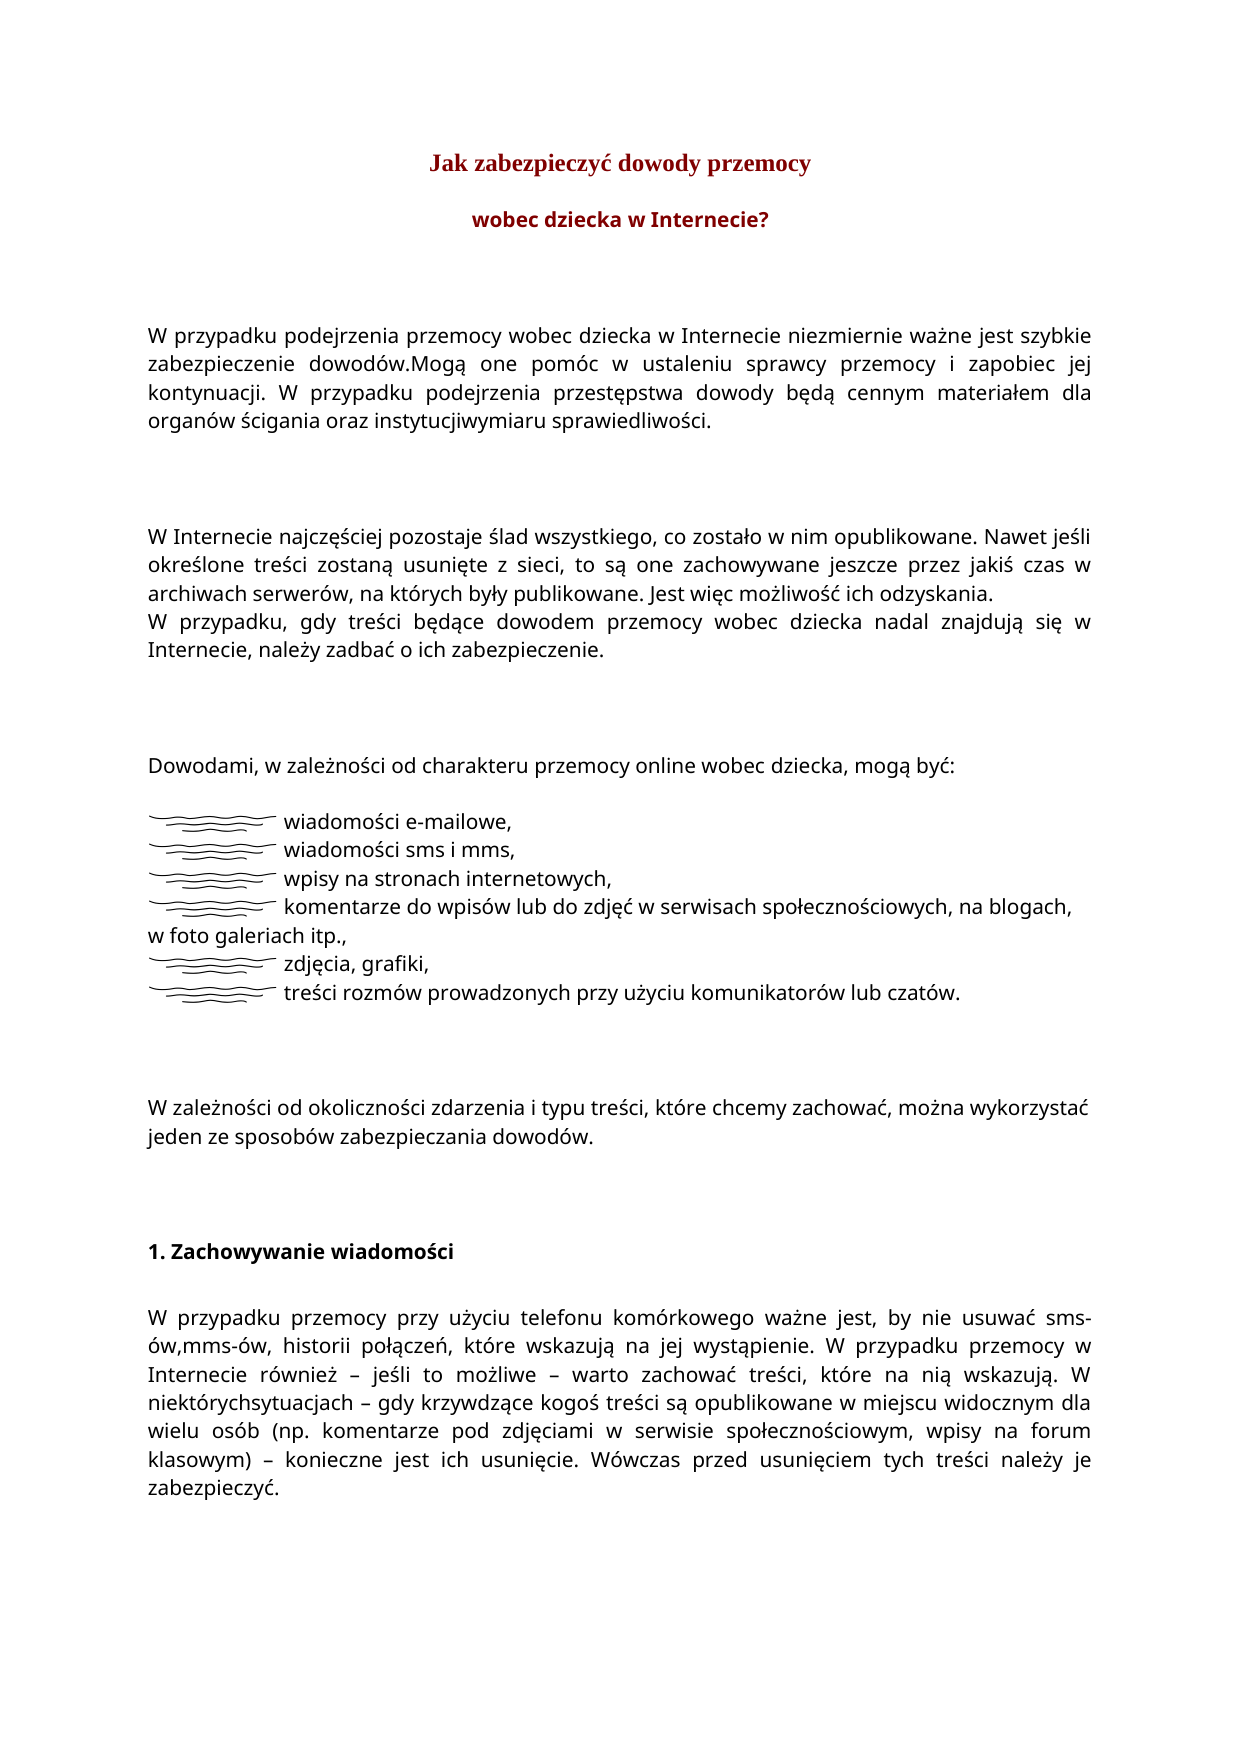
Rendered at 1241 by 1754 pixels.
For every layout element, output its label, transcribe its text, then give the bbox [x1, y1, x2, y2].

text Jak zabezpieczyć dowody przemocy [148, 148, 1093, 176]
text  wiadomości e-mailowe, [148, 807, 1093, 836]
text W Internecie najczęściej pozostaje ślad wszystkiego, co zostało w nim opublikowane. Nawet jeśli określone treści zostaną usunięte z sieci, to są one zachowywane jeszcze przez jakiś czas w archiwach serwerów, na których były publikowane. Jest więc możliwość ich odzyskania. [148, 522, 1093, 607]
text W przypadku, gdy treści będące dowodem przemocy wobec dziecka nadal znajdują się w Internecie, należy zadbać o ich zabezpieczenie. [148, 607, 1093, 664]
text  treści rozmów prowadzonych przy użyciu komunikatorów lub czatów. [148, 978, 1093, 1006]
text 1. Zachowywanie wiadomości [148, 1237, 1093, 1266]
text W zależności od okoliczności zdarzenia i typu treści, które chcemy zachować, można wykorzystać jeden ze sposobów zabezpieczania dowodów. [148, 1093, 1093, 1150]
text  wpisy na stronach internetowych, [148, 864, 1093, 892]
text W przypadku podejrzenia przemocy wobec dziecka w Internecie niezmiernie ważne jest szybkie zabezpieczenie dowodów.Mogą one pomóc w ustaleniu sprawcy przemocy i zapobiec jej kontynuacji. W przypadku podejrzenia przestępstwa dowody będą cennym materiałem dla organów ścigania oraz instytucjiwymiaru sprawiedliwości. [148, 321, 1093, 435]
text  komentarze do wpisów lub do zdjęć w serwisach społecznościowych, na blogach, w foto galeriach itp., [148, 892, 1093, 949]
text W przypadku przemocy przy użyciu telefonu komórkowego ważne jest, by nie usuwać sms-ów,mms-ów, historii połączeń, które wskazują na jej wystąpienie. W przypadku przemocy w Internecie również – jeśli to możliwe – warto zachować treści, które na nią wskazują. W niektórychsytuacjach – gdy krzywdzące kogoś treści są opublikowane w miejscu widocznym dla wielu osób (np. komentarze pod zdjęciami w serwisie społecznościowym, wpisy na forum klasowym) – konieczne jest ich usunięcie. Wówczas przed usunięciem tych treści należy je zabezpieczyć. [148, 1303, 1093, 1502]
text wobec dziecka w Internecie? [148, 206, 1093, 234]
text  wiadomości sms i mms, [148, 836, 1093, 864]
text  zdjęcia, grafiki, [148, 949, 1093, 978]
text Dowodami, w zależności od charakteru przemocy online wobec dziecka, mogą być: [148, 751, 1093, 779]
